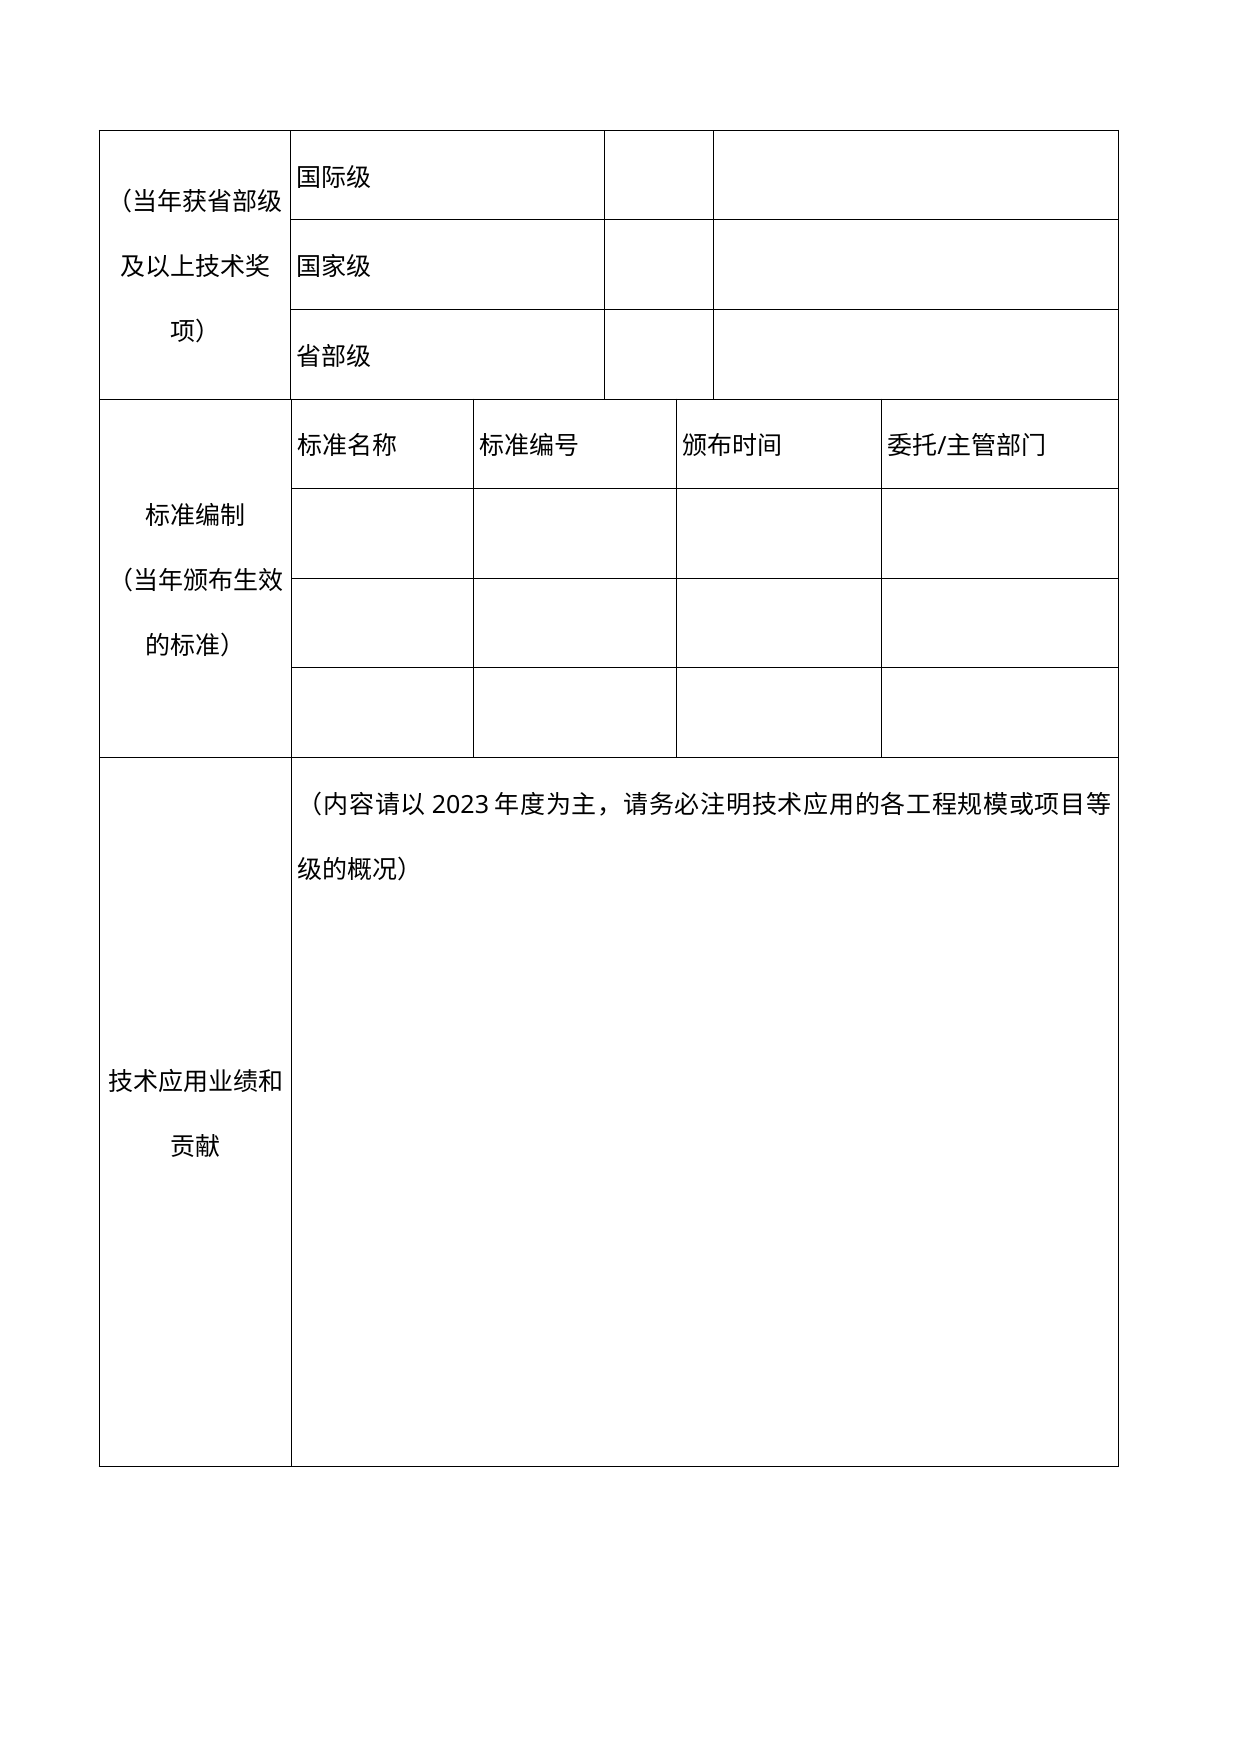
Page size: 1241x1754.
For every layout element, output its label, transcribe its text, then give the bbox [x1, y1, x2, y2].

table_cell [677, 579, 881, 667]
table_cell [292, 489, 473, 578]
table_cell [882, 579, 1118, 667]
table_cell [714, 310, 1118, 398]
table_cell [677, 668, 881, 757]
table_cell 标准编制 （当年颁布生效的标准） [100, 400, 291, 757]
table_cell [474, 489, 676, 578]
table_cell [292, 668, 473, 757]
table_cell （内容请以2023年度为主，请务必注明技术应用的各工程规模或项目等级的概况） [292, 758, 1118, 1466]
table_cell [882, 489, 1118, 578]
table_cell 技术应用业绩和贡献 [100, 758, 291, 1466]
table_cell [882, 668, 1118, 757]
table_cell [292, 579, 473, 667]
table_cell [474, 668, 676, 757]
table_cell [474, 579, 676, 667]
table_cell 颁布时间 [677, 400, 881, 488]
table_cell [714, 131, 1118, 219]
table_cell [714, 220, 1118, 309]
table_cell [605, 310, 713, 398]
table_cell 标准名称 [292, 400, 473, 488]
table_cell [605, 220, 713, 309]
table_cell [605, 131, 713, 219]
table_cell 委托/主管部门 [882, 400, 1118, 488]
table_cell 国际级 [291, 131, 604, 219]
table_cell 省部级 [291, 310, 604, 398]
table_cell 标准编号 [474, 400, 676, 488]
table_cell 国家级 [291, 220, 604, 309]
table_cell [100, 131, 290, 398]
table_cell [677, 489, 881, 578]
